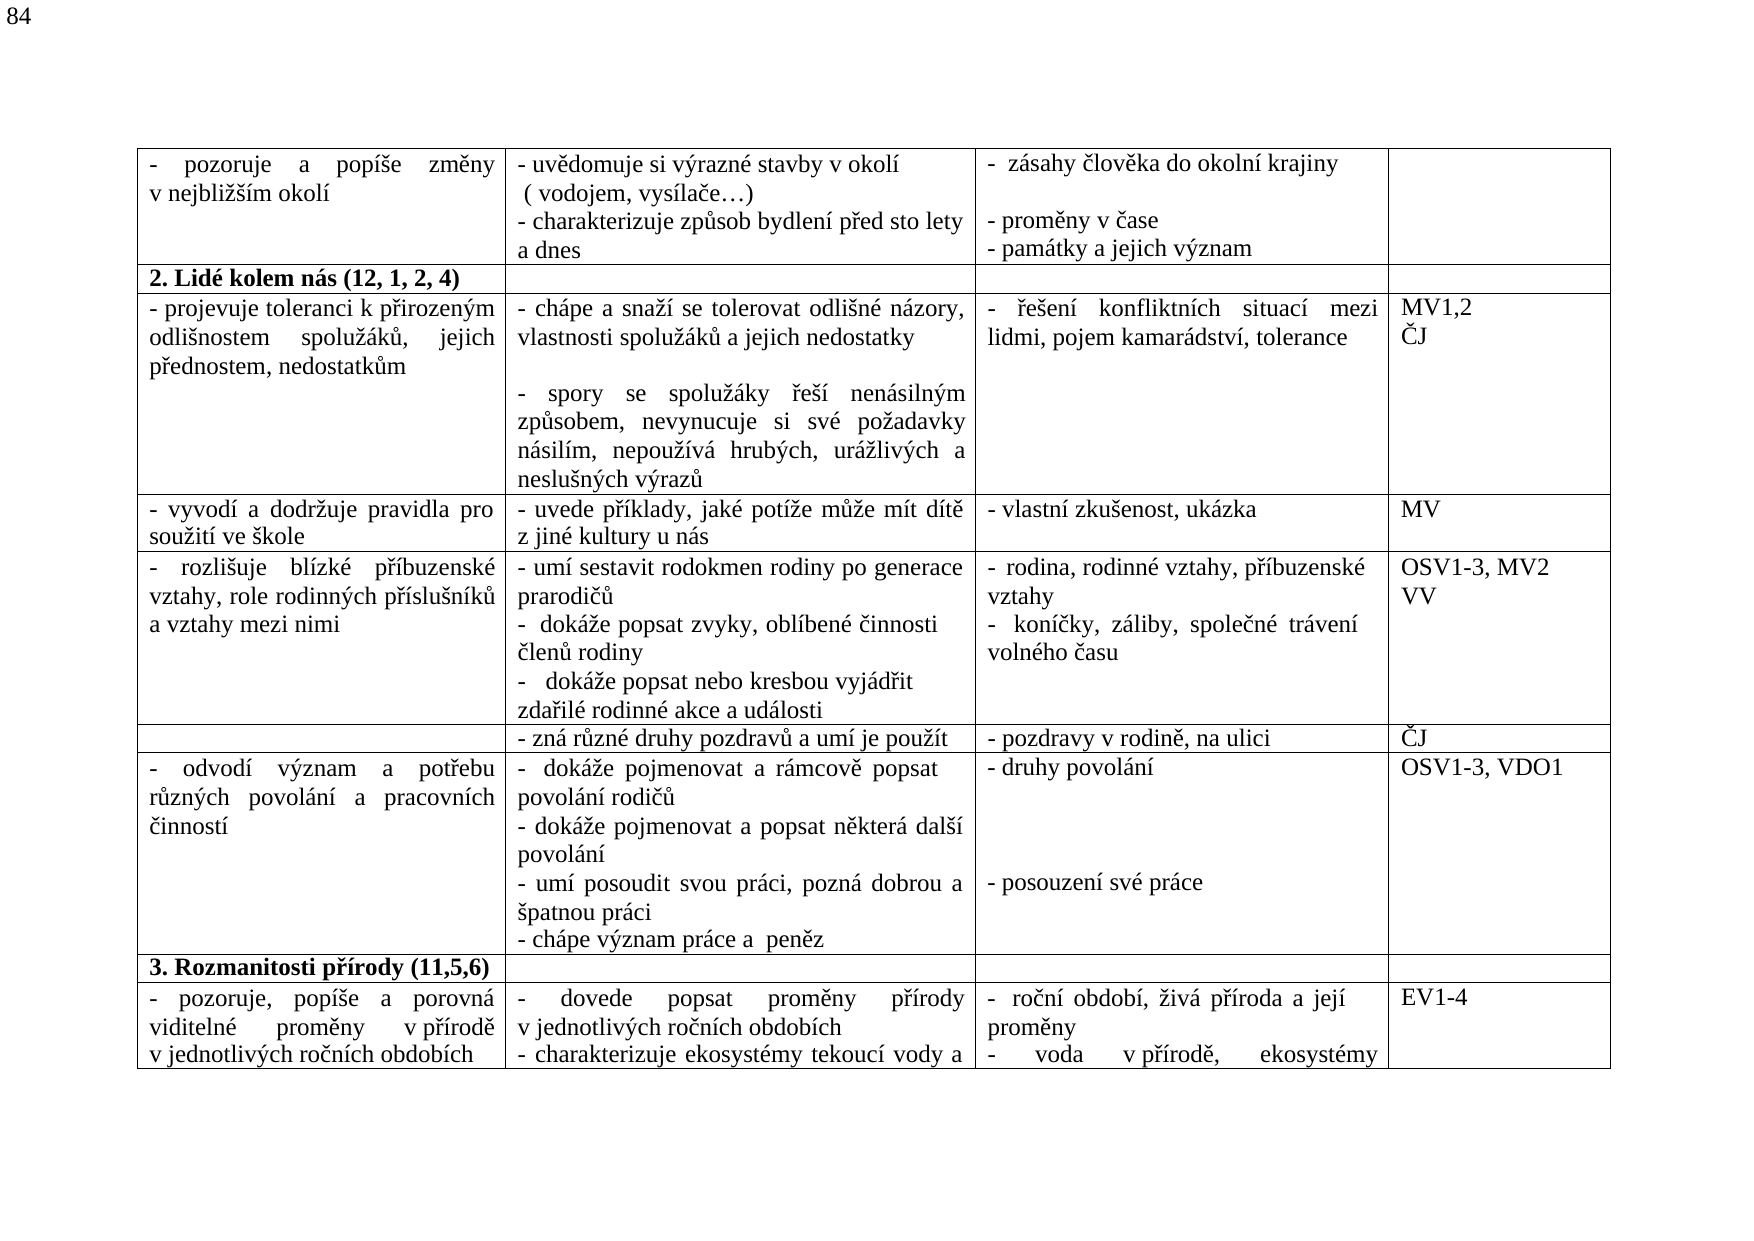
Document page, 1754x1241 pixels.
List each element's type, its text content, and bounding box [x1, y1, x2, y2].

table_cell EV1-4 [1389, 983, 1610, 1068]
table_cell [976, 265, 1388, 292]
table_cell - řešení konfliktních situací mezi lidmi, pojem kamarádství, tolerance [976, 294, 1388, 494]
table_cell - rozlišuje blízké příbuzenské vztahy, role rodinných příslušníků a vztahy mezi nimi [138, 552, 505, 723]
table_cell ČJ [1389, 725, 1610, 752]
table_cell OSV1-3, VDO1 [1389, 753, 1610, 953]
table_cell - pozoruje, popíše a porovná viditelné proměny v přírodě v jednotlivých ročních obdobích [138, 983, 505, 1068]
table_header zásahy člověka do okolní krajiny proměny v čase památky a jejich význam [976, 149, 1388, 264]
table_cell MV1,2 ČJ [1389, 294, 1610, 494]
table_cell chápe a snaží se tolerovat odlišné názory, vlastnosti spolužáků a jejich nedostatky spory se spolužáky řeší nenásilným způsobem, nevynucuje si své požadavky násilím, nepoužívá hrubých, urážlivých a neslušných výrazů [506, 294, 975, 494]
table_cell [506, 955, 975, 982]
table_cell druhy povolání posouzení své práce [976, 753, 1388, 953]
table_cell - pozdravy v rodině, na ulici [976, 725, 1388, 752]
table_cell umí sestavit rodokmen rodiny po generace prarodičů dokáže popsat zvyky, oblíbené činnosti členů rodiny dokáže popsat nebo kresbou vyjádřit zdařilé rodinné akce a události [506, 552, 975, 723]
table_cell dokáže pojmenovat a rámcově popsat povolání rodičů dokáže pojmenovat a popsat některá další povolání umí posoudit svou práci, pozná dobrou a špatnou práci chápe význam práce a peněz [506, 753, 975, 953]
table_cell - vlastní zkušenost, ukázka [976, 495, 1388, 551]
table_cell - projevuje toleranci k přirozeným odlišnostem spolužáků, jejich přednostem, nedostatkům [138, 294, 505, 494]
table_cell - odvodí význam a potřebu různých povolání a pracovních činností [138, 753, 505, 953]
table_cell 3. Rozmanitosti přírody (11,5,6) [138, 955, 505, 982]
table_cell [1389, 265, 1610, 292]
table_cell 2. Lidé kolem nás (12, 1, 2, 4) [138, 265, 505, 292]
table_cell [1389, 955, 1610, 982]
table_cell - vyvodí a dodržuje pravidla pro soužití ve škole [138, 495, 505, 551]
table_header uvědomuje si výrazné stavby v okolí ( vodojem, vysílače…) charakterizuje způsob bydlení před sto lety a dnes [506, 149, 975, 264]
table_cell MV [1389, 495, 1610, 551]
table_header - pozoruje a popíše změny v nejbližším okolí [138, 149, 505, 264]
table_cell - uvede příklady, jaké potíže může mít dítě z jiné kultury u nás [506, 495, 975, 551]
table_cell [138, 725, 505, 752]
table_cell rodina, rodinné vztahy, příbuzenské vztahy koníčky, záliby, společné trávení volného času [976, 552, 1388, 723]
table_header [1389, 149, 1610, 264]
table_cell roční období, živá příroda a její proměny voda v přírodě, ekosystémy [976, 983, 1388, 1068]
table_cell OSV1-3, MV2 VV [1389, 552, 1610, 723]
table_cell [506, 265, 975, 292]
table_cell [976, 955, 1388, 982]
table_cell - zná různé druhy pozdravů a umí je použít [506, 725, 975, 752]
table_cell dovede popsat proměny přírody v jednotlivých ročních obdobích charakterizuje ekosystémy tekoucí vody a [506, 983, 975, 1068]
